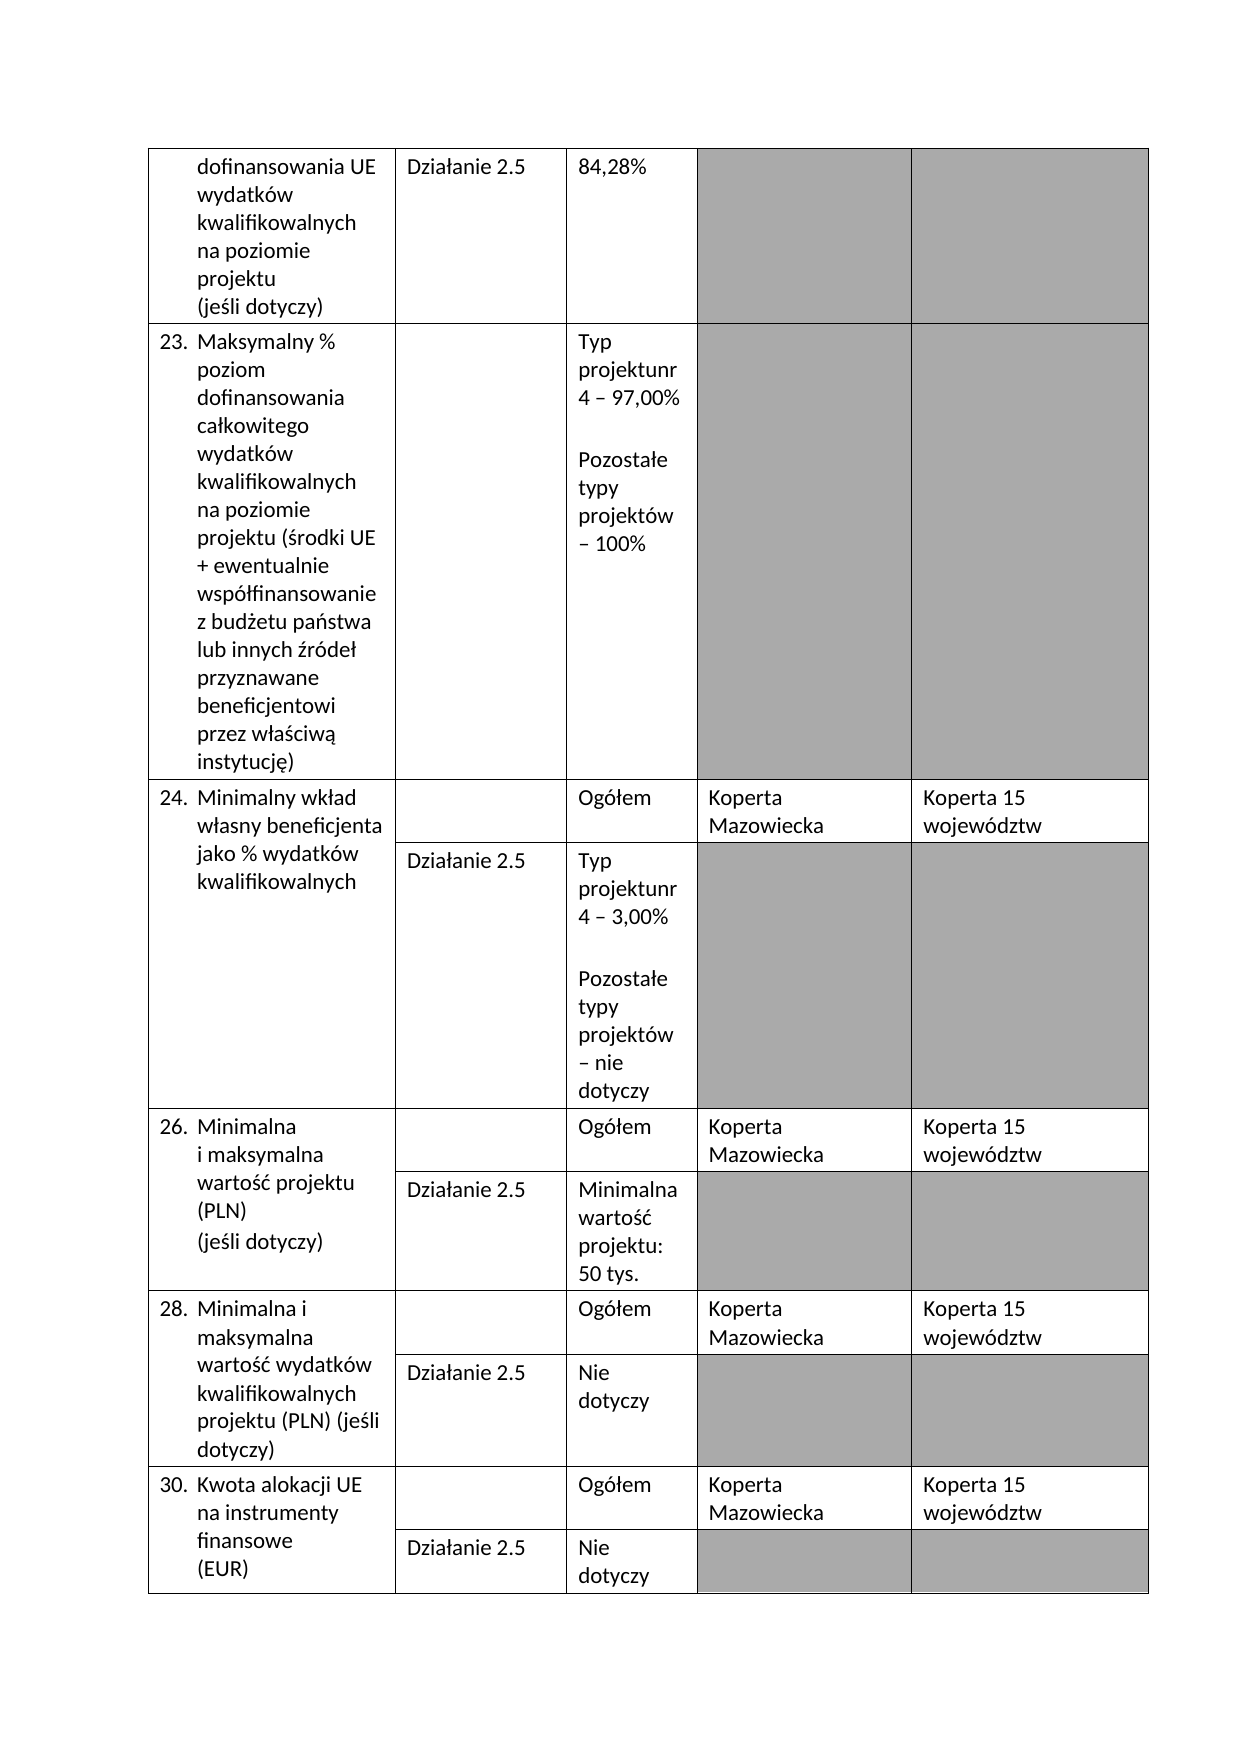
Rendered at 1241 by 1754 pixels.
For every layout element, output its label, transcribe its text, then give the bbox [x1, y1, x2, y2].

table_cell Koperta 15 województw [912, 1291, 1148, 1354]
table_cell Koperta Mazowiecka [698, 1467, 911, 1529]
table_cell Koperta Mazowiecka [698, 780, 911, 842]
table_cell Nie dotyczy [567, 1530, 697, 1592]
table_cell [396, 1291, 566, 1354]
table_cell Działanie 2.5 [396, 1530, 566, 1592]
table_cell Koperta Mazowiecka [698, 1291, 911, 1354]
table_cell [396, 324, 566, 779]
table_cell Ogółem [567, 780, 697, 842]
table_cell [396, 1109, 566, 1171]
table_cell Typ projektunr 4 – 3,00% Pozostałe typy projektów – nie dotyczy [567, 843, 697, 1108]
table_cell 84,28% [567, 149, 697, 323]
table_cell [396, 780, 566, 842]
table_cell [698, 843, 911, 1108]
table_cell [912, 1355, 1148, 1466]
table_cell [149, 149, 395, 323]
table_cell Działanie 2.5 [396, 1355, 566, 1466]
table_cell Ogółem [567, 1109, 697, 1171]
table_cell [912, 324, 1148, 779]
table_cell Koperta 15 województw [912, 1467, 1148, 1529]
table_cell [912, 1172, 1148, 1290]
table_cell Działanie 2.5 [396, 1172, 566, 1290]
table_cell [396, 1467, 566, 1529]
table_cell [698, 1355, 911, 1466]
table_cell Ogółem [567, 1291, 697, 1354]
table_cell Maksymalny % poziom dofinansowania całkowitego wydatków kwalifikowalnych na poziomie projektu (środki UE + ewentualnie współfinansowanie z budżetu państwa lub innych źródeł przyznawane beneficjentowi przez właściwą instytucję) [149, 324, 395, 779]
table_cell [912, 149, 1148, 323]
table_cell [698, 1530, 911, 1592]
table_cell Minimalny wkład własny beneficjenta jako % wydatków kwalifikowalnych [149, 780, 395, 1108]
table_cell Kwota alokacji UE na instrumenty finansowe (EUR) [149, 1467, 395, 1592]
table_cell [698, 149, 911, 323]
table_cell [912, 1530, 1148, 1592]
table_cell Koperta 15 województw [912, 780, 1148, 842]
table_cell Nie dotyczy [567, 1355, 697, 1466]
table_cell Minimalna i maksymalna wartość wydatków kwalifikowalnych projektu (PLN) (jeśli dotyczy) [149, 1291, 395, 1466]
table_cell Typ projektunr 4 – 97,00% Pozostałe typy projektów – 100% [567, 324, 697, 779]
table_cell [912, 843, 1148, 1108]
table_cell Działanie 2.5 [396, 843, 566, 1108]
table_cell Koperta 15 województw [912, 1109, 1148, 1171]
table_cell Koperta Mazowiecka [698, 1109, 911, 1171]
table_cell Minimalna wartość projektu: 50 tys. [567, 1172, 697, 1290]
table_cell [698, 1172, 911, 1290]
table_cell Ogółem [567, 1467, 697, 1529]
table_cell Minimalna i maksymalna wartość projektu (PLN) (jeśli dotyczy) [149, 1109, 395, 1290]
table_cell Działanie 2.5 [396, 149, 566, 323]
table_cell [698, 324, 911, 779]
